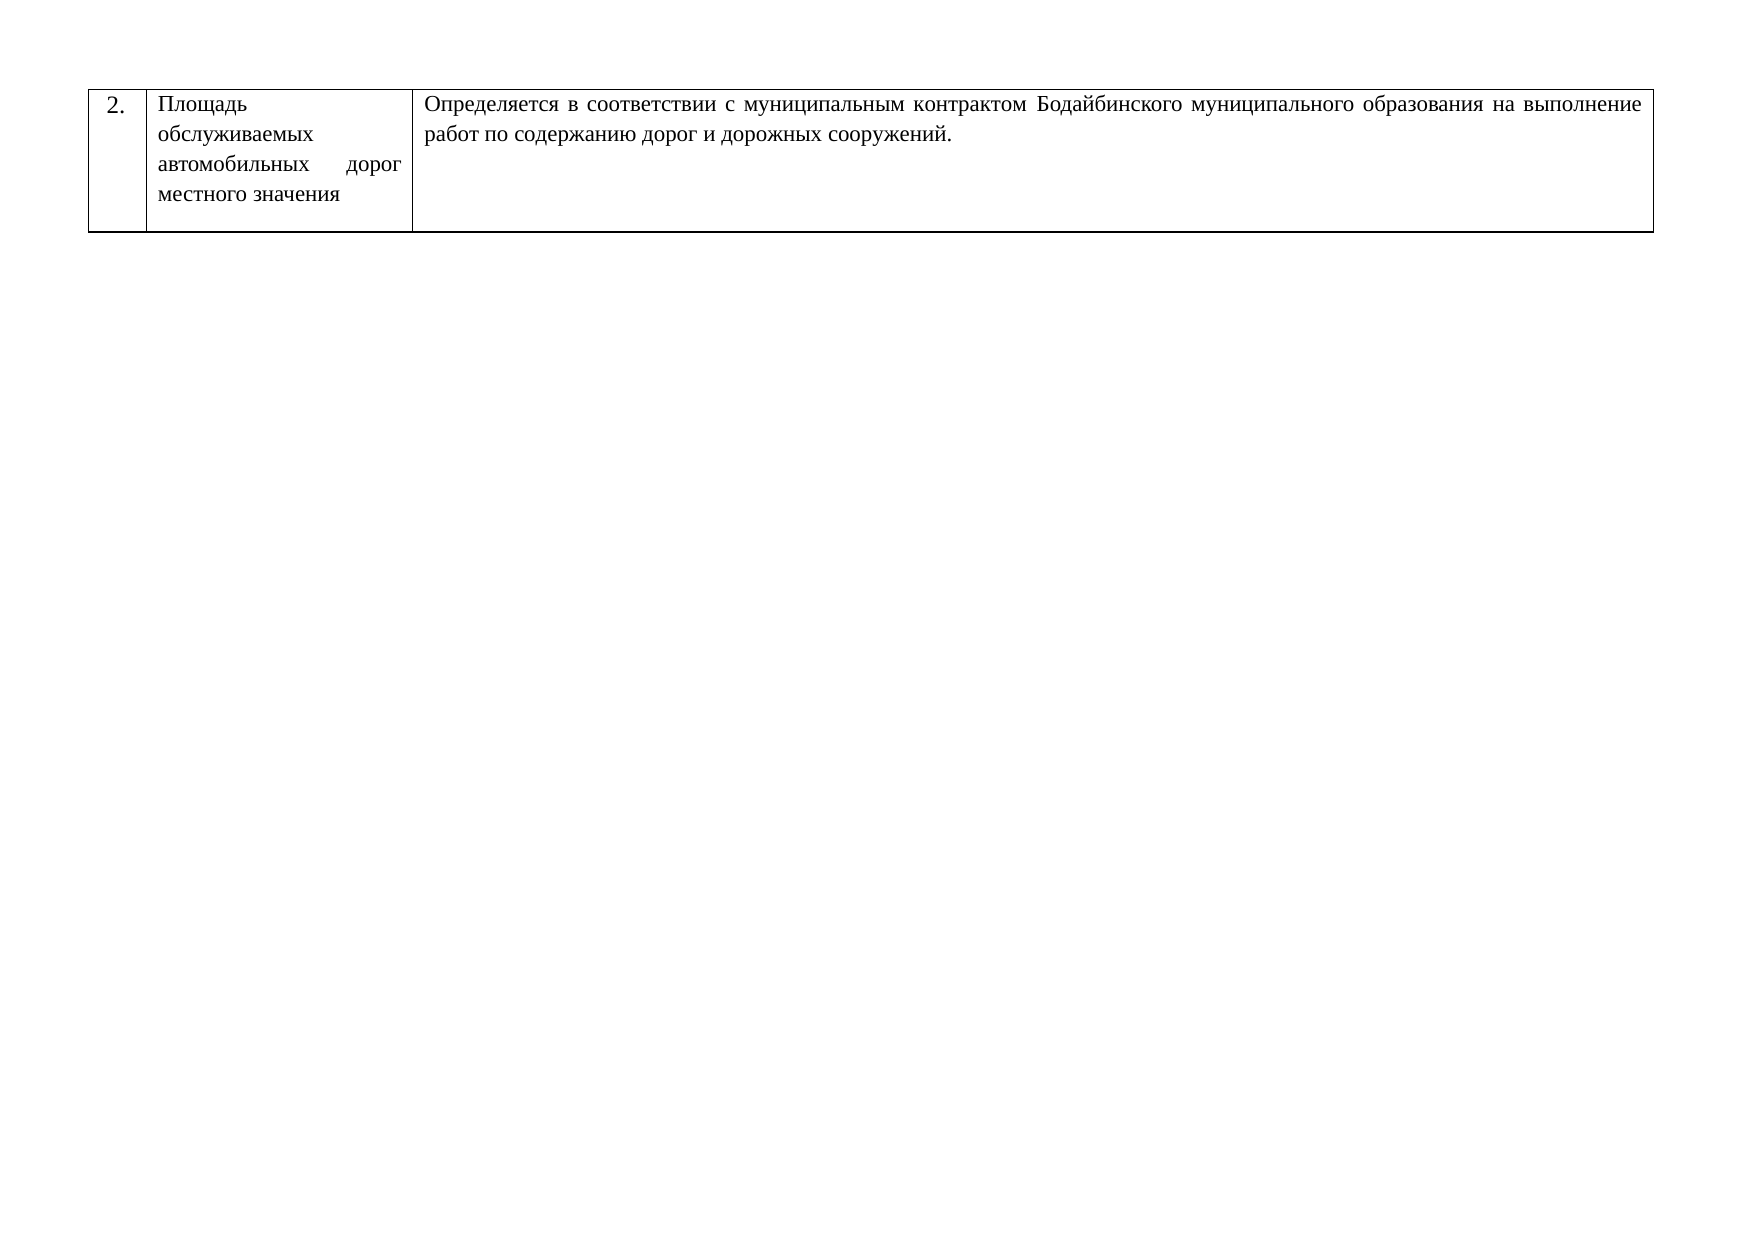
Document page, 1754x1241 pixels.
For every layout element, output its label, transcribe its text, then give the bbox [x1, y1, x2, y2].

table_cell Площадь обслуживаемых автомобильных дорог местного значения [147, 90, 412, 231]
table_cell 2. [89, 90, 146, 231]
table_cell Определяется в соответствии с муниципальным контрактом Бодайбинского муниципального образования на выполнение работ по содержанию дорог и дорожных сооружений. [413, 90, 1653, 231]
